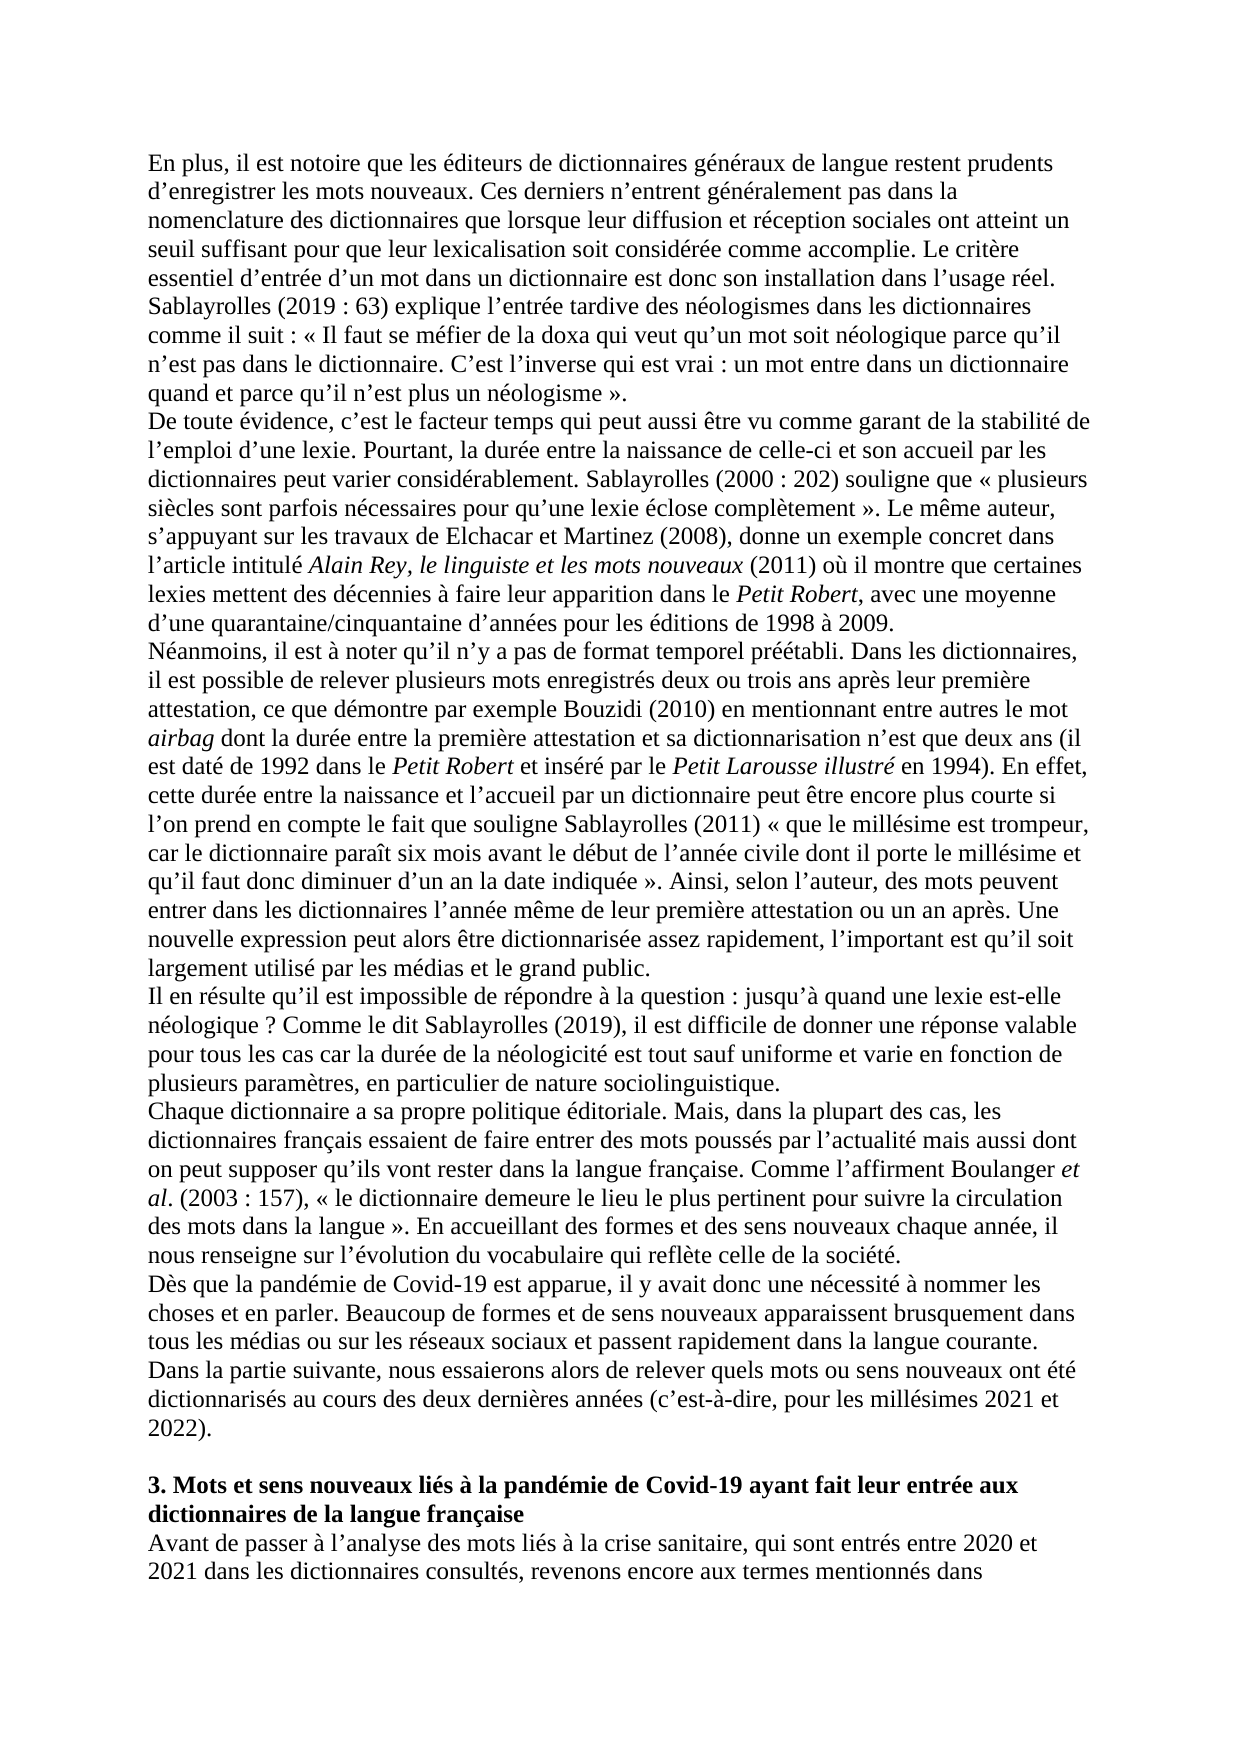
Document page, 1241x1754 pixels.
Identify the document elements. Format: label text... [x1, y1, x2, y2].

text Chaque dictionnaire a sa propre politique éditoriale. Mais, dans la plupart des cas, les dictionnaires français essaient de faire entrer des mots poussés par l’actualité mais aussi dont on peut supposer qu’ils vont rester dans la langue française. Comme l’affirment Boulanger et al. (2003 : 157), « le dictionnaire demeure le lieu le plus pertinent pour suivre la circulation des mots dans la langue ». En accueillant des formes et des sens nouveaux chaque année, il nous renseigne sur l’évolution du vocabulaire qui reflète celle de la société. [148, 1096, 1093, 1269]
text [148, 1528, 1093, 1585]
text Il en résulte qu’il est impossible de répondre à la question : jusqu’à quand une lexie est-elle néologique ? Comme le dit Sablayrolles (2019), il est difficile de donner une réponse valable pour tous les cas car la durée de la néologicité est tout sauf uniforme et varie en fonction de plusieurs paramètres, en particulier de nature sociolinguistique. [148, 981, 1093, 1096]
text Néanmoins, il est à noter qu’il n’y a pas de format temporel préétabli. Dans les dictionnaires, il est possible de relever plusieurs mots enregistrés deux ou trois ans après leur première attestation, ce que démontre par exemple Bouzidi (2010) en mentionnant entre autres le mot airbag dont la durée entre la première attestation et sa dictionnarisation n’est que deux ans (il est daté de 1992 dans le Petit Robert et inséré par le Petit Larousse illustré en 1994). En effet, cette durée entre la naissance et l’accueil par un dictionnaire peut être encore plus courte si l’on prend en compte le fait que souligne Sablayrolles (2011) « que le millésime est trompeur, car le dictionnaire paraît six mois avant le début de l’année civile dont il porte le millésime et qu’il faut donc diminuer d’un an la date indiquée ». Ainsi, selon l’auteur, des mots peuvent entrer dans les dictionnaires l’année même de leur première attestation ou un an après. Une nouvelle expression peut alors être dictionnarisée assez rapidement, l’important est qu’il soit largement utilisé par les médias et le grand public. [148, 636, 1093, 981]
text Dès que la pandémie de Covid-19 est apparue, il y avait donc une nécessité à nommer les choses et en parler. Beaucoup de formes et de sens nouveaux apparaissent brusquement dans tous les médias ou sur les réseaux sociaux et passent rapidement dans la langue courante. Dans la partie suivante, nous essaierons alors de relever quels mots ou sens nouveaux ont été dictionnarisés au cours des deux dernières années (c’est-à-dire, pour les millésimes 2021 et 2022). [148, 1269, 1093, 1441]
text En plus, il est notoire que les éditeurs de dictionnaires généraux de langue restent prudents d’enregistrer les mots nouveaux. Ces derniers n’entrent généralement pas dans la nomenclature des dictionnaires que lorsque leur diffusion et réception sociales ont atteint un seuil suffisant pour que leur lexicalisation soit considérée comme accomplie. Le critère essentiel d’entrée d’un mot dans un dictionnaire est donc son installation dans l’usage réel. Sablayrolles (2019 : 63) explique l’entrée tardive des néologismes dans les dictionnaires comme il suit : « Il faut se méfier de la doxa qui veut qu’un mot soit néologique parce qu’il n’est pas dans le dictionnaire. C’est l’inverse qui est vrai : un mot entre dans un dictionnaire quand et parce qu’il n’est plus un néologisme ». [148, 148, 1093, 406]
text 3. Mots et sens nouveaux liés à la pandémie de Covid-19 ayant fait leur entrée aux dictionnaires de la langue française [148, 1470, 1093, 1528]
text De toute évidence, c’est le facteur temps qui peut aussi être vu comme garant de la stabilité de l’emploi d’une lexie. Pourtant, la durée entre la naissance de celle-ci et son accueil par les dictionnaires peut varier considérablement. Sablayrolles (2000 : 202) souligne que « plusieurs siècles sont parfois nécessaires pour qu’une lexie éclose complètement ». Le même auteur, s’appuyant sur les travaux de Elchacar et Martinez (2008), donne un exemple concret dans l’article intitulé Alain Rey, le linguiste et les mots nouveaux (2011) où il montre que certaines lexies mettent des décennies à faire leur apparition dans le Petit Robert, avec une moyenne d’une quarantaine/cinquantaine d’années pour les éditions de 1998 à 2009. [148, 406, 1093, 636]
